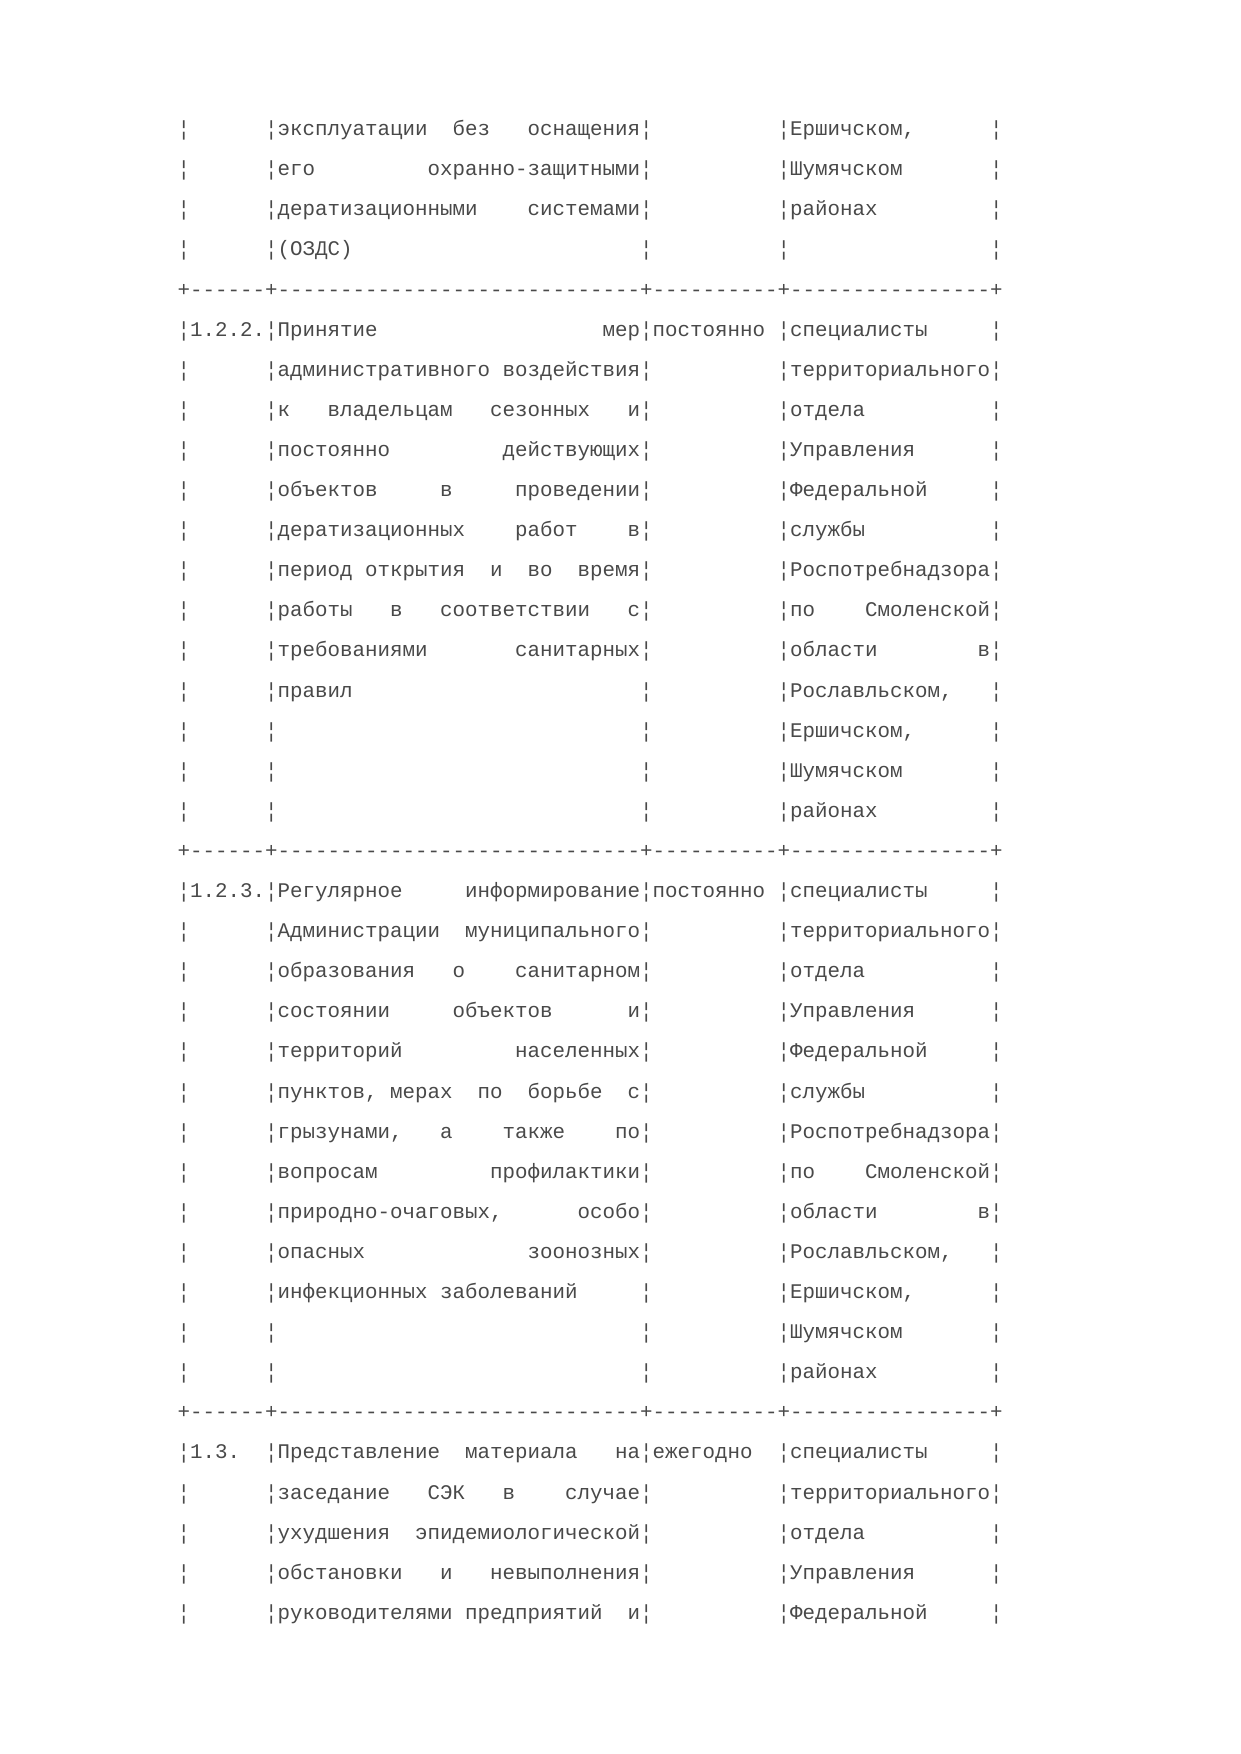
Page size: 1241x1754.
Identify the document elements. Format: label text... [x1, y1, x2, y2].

text ¦ ¦эксплуатации без оснащения¦ ¦Ершичском, ¦ [177, 118, 1152, 142]
text ¦ ¦объектов в проведении¦ ¦Федеральной ¦ [177, 479, 1152, 503]
text +------+-----------------------------+----------+----------------+ [177, 840, 1152, 864]
text ¦ ¦постоянно действующих¦ ¦Управления ¦ [177, 439, 1152, 463]
text ¦ ¦дератизационными системами¦ ¦районах ¦ [177, 198, 1152, 222]
text ¦ ¦к владельцам сезонных и¦ ¦отдела ¦ [177, 399, 1152, 422]
text +------+-----------------------------+----------+----------------+ [177, 278, 1152, 302]
text ¦ ¦обстановки и невыполнения¦ ¦Управления ¦ [177, 1562, 1152, 1586]
text ¦1.3. ¦Представление материала на¦ежегодно ¦специалисты ¦ [177, 1442, 1152, 1465]
text ¦1.2.2.¦Принятие мер¦постоянно ¦специалисты ¦ [177, 319, 1152, 342]
text ¦ ¦ ¦ ¦Шумячском ¦ [177, 760, 1152, 783]
text ¦ ¦пунктов, мерах по борьбе с¦ ¦службы ¦ [177, 1081, 1152, 1104]
text ¦ ¦территорий населенных¦ ¦Федеральной ¦ [177, 1041, 1152, 1064]
text ¦ ¦правил ¦ ¦Рославльском, ¦ [177, 679, 1152, 703]
text ¦ ¦инфекционных заболеваний ¦ ¦Ершичском, ¦ [177, 1281, 1152, 1305]
text ¦ ¦природно-очаговых, особо¦ ¦области в¦ [177, 1201, 1152, 1224]
text ¦ ¦Администрации муниципального¦ ¦территориального¦ [177, 920, 1152, 944]
text ¦ ¦требованиями санитарных¦ ¦области в¦ [177, 639, 1152, 663]
text ¦ ¦состоянии объектов и¦ ¦Управления ¦ [177, 1000, 1152, 1024]
text ¦ ¦(ОЗДС) ¦ ¦ ¦ [177, 238, 1152, 262]
text ¦ ¦вопросам профилактики¦ ¦по Смоленской¦ [177, 1161, 1152, 1184]
text ¦ ¦заседание СЭК в случае¦ ¦территориального¦ [177, 1482, 1152, 1505]
text +------+-----------------------------+----------+----------------+ [177, 1401, 1152, 1425]
text ¦ ¦грызунами, а также по¦ ¦Роспотребнадзора¦ [177, 1121, 1152, 1144]
text ¦ ¦образования о санитарном¦ ¦отдела ¦ [177, 960, 1152, 984]
text ¦ ¦опасных зоонозных¦ ¦Рославльском, ¦ [177, 1241, 1152, 1265]
text ¦ ¦его охранно-защитными¦ ¦Шумячском ¦ [177, 158, 1152, 182]
text ¦ ¦ ¦ ¦Шумячском ¦ [177, 1321, 1152, 1345]
text ¦ ¦дератизационных работ в¦ ¦службы ¦ [177, 519, 1152, 543]
text ¦ ¦административного воздействия¦ ¦территориального¦ [177, 359, 1152, 382]
text ¦ ¦ухудшения эпидемиологической¦ ¦отдела ¦ [177, 1522, 1152, 1545]
text ¦ ¦ ¦ ¦районах ¦ [177, 800, 1152, 823]
text ¦ ¦период открытия и во время¦ ¦Роспотребнадзора¦ [177, 559, 1152, 583]
text ¦ ¦ ¦ ¦районах ¦ [177, 1361, 1152, 1385]
text ¦ ¦ ¦ ¦Ершичском, ¦ [177, 720, 1152, 743]
text ¦ ¦руководителями предприятий и¦ ¦Федеральной ¦ [177, 1602, 1152, 1626]
text ¦ ¦работы в соответствии с¦ ¦по Смоленской¦ [177, 599, 1152, 623]
text ¦1.2.3.¦Регулярное информирование¦постоянно ¦специалисты ¦ [177, 880, 1152, 904]
